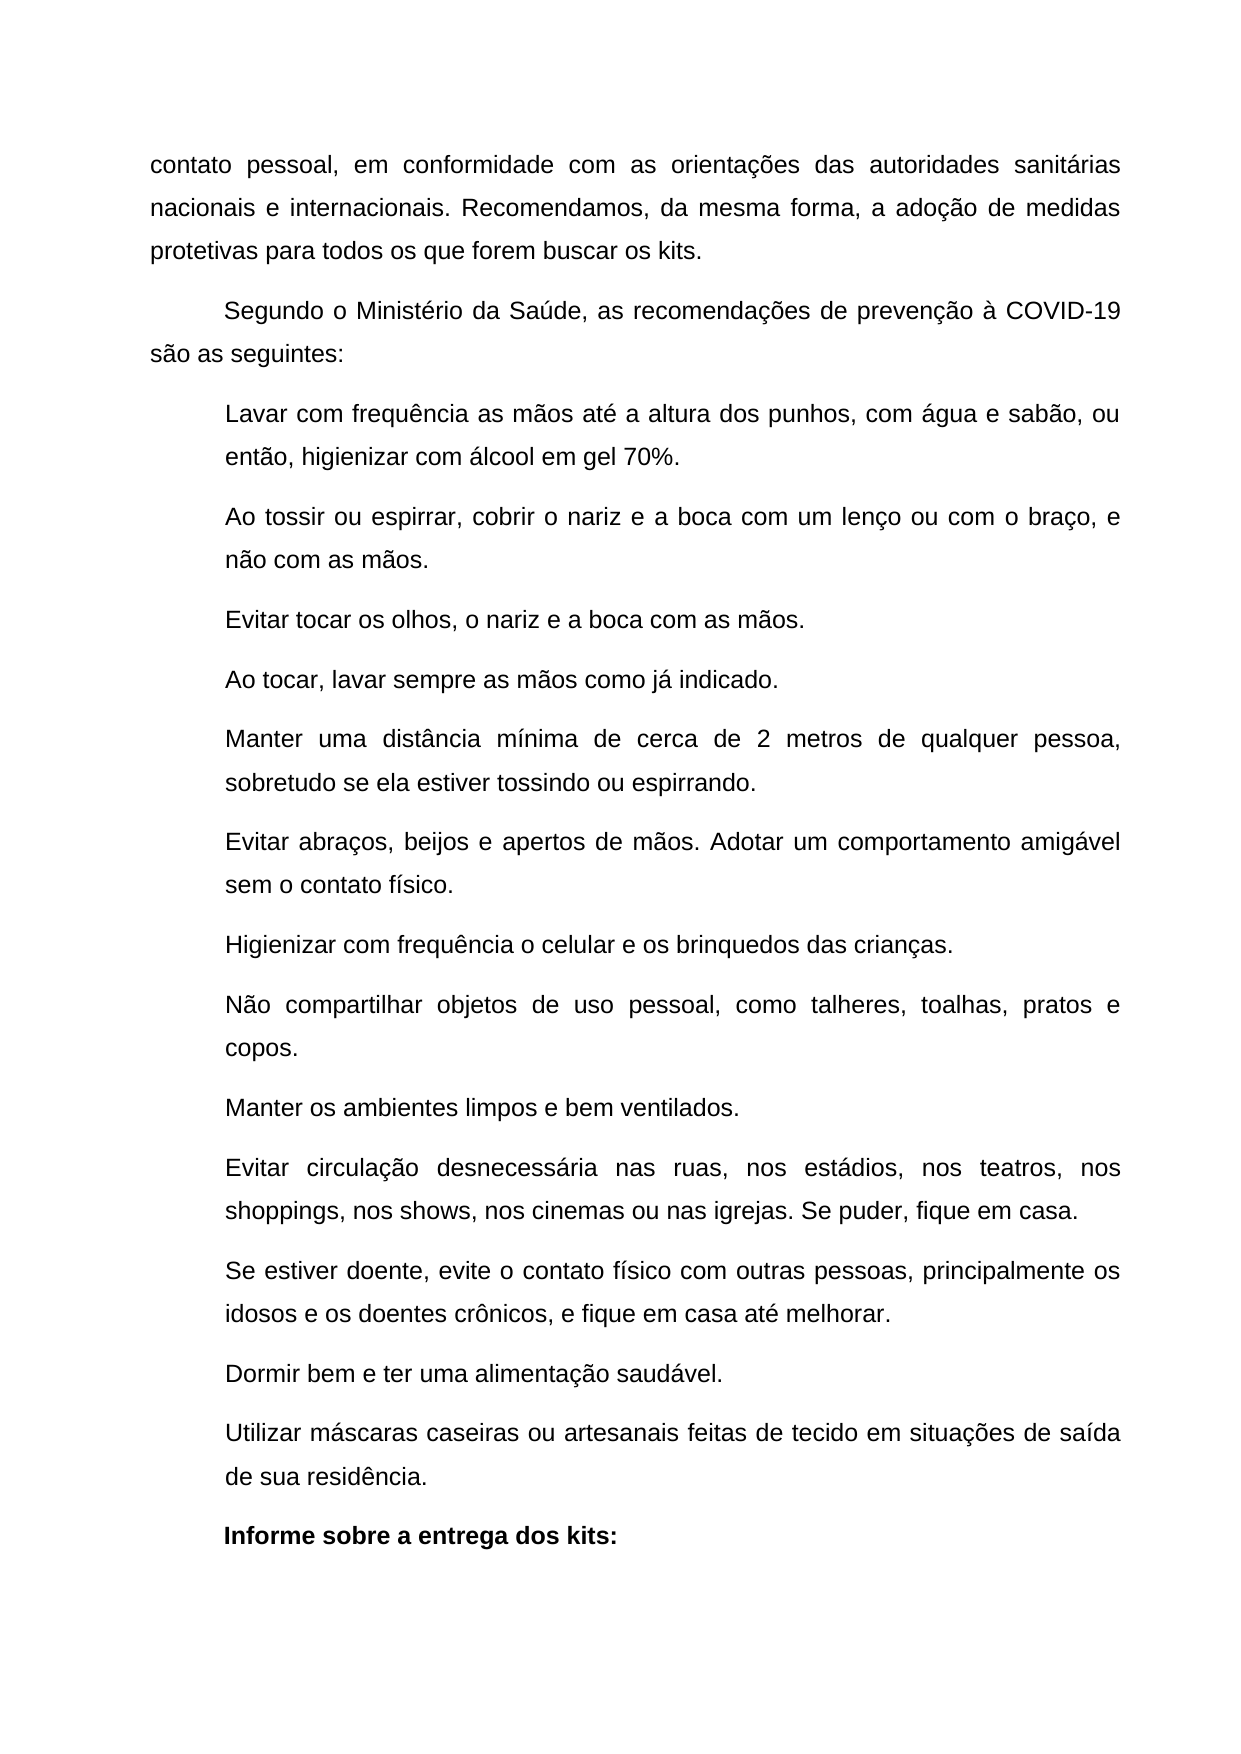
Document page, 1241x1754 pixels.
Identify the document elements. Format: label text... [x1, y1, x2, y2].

text Evitar circulação desnecessária nas ruas, nos estádios, nos teatros, nos shoppings, nos shows, nos cinemas ou nas igrejas. Se puder, fique em casa. [225, 1153, 1122, 1224]
text Não compartilhar objetos de uso pessoal, como talheres, toalhas, pratos e copos. [225, 990, 1122, 1062]
text Dormir bem e ter uma alimentação saudável. [225, 1358, 1122, 1387]
text Evitar tocar os olhos, o nariz e a boca com as mãos. [225, 605, 1122, 633]
text Informe sobre a entrega dos kits: [150, 1521, 1122, 1550]
text Segundo o Ministério da Saúde, as recomendações de prevenção à COVID-19 são as seguintes: [150, 296, 1122, 368]
text Utilizar máscaras caseiras ou artesanais feitas de tecido em situações de saída de sua residência. [225, 1418, 1122, 1490]
text Ao tocar, lavar sempre as mãos como já indicado. [225, 664, 1122, 693]
text Manter uma distância mínima de cerca de 2 metros de qualquer pessoa, sobretudo se ela estiver tossindo ou espirrando. [225, 724, 1122, 796]
text Se estiver doente, evite o contato físico com outras pessoas, principalmente os idosos e os doentes crônicos, e fique em casa até melhorar. [225, 1256, 1122, 1327]
text Ao tossir ou espirrar, cobrir o nariz e a boca com um lenço ou com o braço, e não com as mãos. [225, 502, 1122, 574]
text Lavar com frequência as mãos até a altura dos punhos, com água e sabão, ou então, higienizar com álcool em gel 70%. [225, 399, 1122, 471]
text Higienizar com frequência o celular e os brinquedos das crianças. [225, 930, 1122, 959]
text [150, 150, 1122, 265]
text Evitar abraços, beijos e apertos de mãos. Adotar um comportamento amigável sem o contato físico. [225, 827, 1122, 899]
text Manter os ambientes limpos e bem ventilados. [225, 1093, 1122, 1122]
